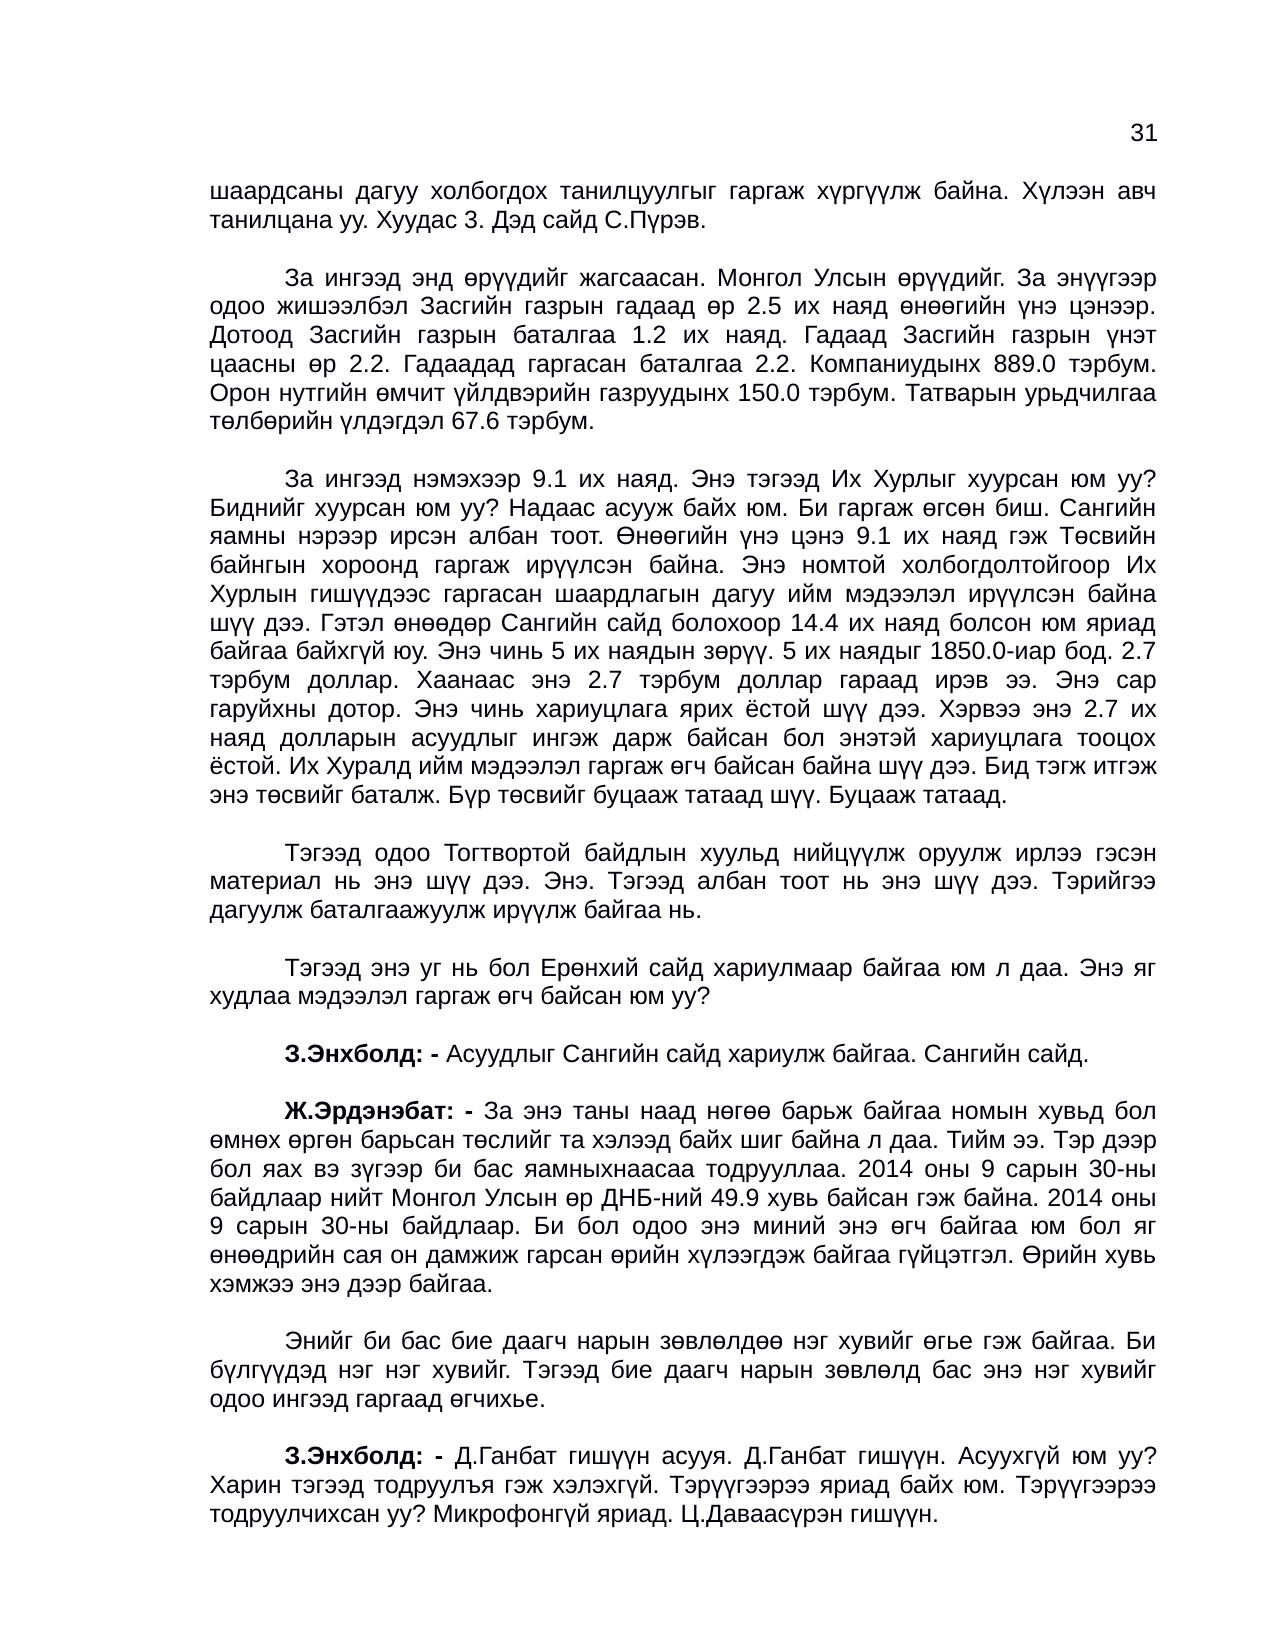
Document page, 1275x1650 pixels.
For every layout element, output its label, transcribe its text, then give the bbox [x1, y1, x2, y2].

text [209, 176, 1158, 234]
text Энийг би бас бие даагч нарын зөвлөлдөө нэг хувийг өгье гэж байгаа. Би бүлгүүдэд нэг нэг хувийг. Тэгээд бие даагч нарын зөвлөлд бас энэ нэг хувийг одоо ингээд гаргаад өгчихье. [209, 1326, 1158, 1413]
text Тэгээд энэ уг нь бол Ерөнхий сайд хариулмаар байгаа юм л даа. Энэ яг худлаа мэдээлэл гаргаж өгч байсан юм уу? [209, 953, 1158, 1010]
text Ж.Эрдэнэбат: - За энэ таны наад нөгөө барьж байгаа номын хувьд бол өмнөх өргөн барьсан төслийг та хэлээд байх шиг байна л даа. Тийм ээ. Тэр дээр бол яах вэ зүгээр би бас яамныхнаасаа тодрууллаа. 2014 оны 9 сарын 30-ны байдлаар нийт Монгол Улсын өр ДНБ-ний 49.9 хувь байсан гэж байна. 2014 оны 9 сарын 30-ны байдлаар. Би бол одоо энэ миний энэ өгч байгаа юм бол яг өнөөдрийн сая он дамжиж гарсан өрийн хүлээгдэж байгаа гүйцэтгэл. Өрийн хувь хэмжээ энэ дээр байгаа. [209, 1096, 1158, 1298]
text Тэгээд одоо Тогтвортой байдлын хуульд нийцүүлж оруулж ирлээ гэсэн материал нь энэ шүү дээ. Энэ. Тэгээд албан тоот нь энэ шүү дээ. Тэрийгээ дагуулж баталгаажуулж ирүүлж байгаа нь. [209, 838, 1158, 924]
text За ингээд энд өрүүдийг жагсаасан. Монгол Улсын өрүүдийг. За энүүгээр одоо жишээлбэл Засгийн газрын гадаад өр 2.5 их наяд өнөөгийн үнэ цэнээр. Дотоод Засгийн газрын баталгаа 1.2 их наяд. Гадаад Засгийн газрын үнэт цаасны өр 2.2. Гадаадад гаргасан баталгаа 2.2. Компаниудынх 889.0 тэрбум. Орон нутгийн өмчит үйлдвэрийн газруудынх 150.0 тэрбум. Татварын урьдчилгаа төлбөрийн үлдэгдэл 67.6 тэрбум. [209, 263, 1158, 435]
text З.Энхболд: - Асуудлыг Сангийн сайд хариулж байгаа. Сангийн сайд. [209, 1039, 1158, 1068]
text З.Энхболд: - Д.Ганбат гишүүн асууя. Д.Ганбат гишүүн. Асуухгүй юм уу? Харин тэгээд тодруулъя гэж хэлэхгүй. Тэрүүгээрээ яриад байх юм. Тэрүүгээрээ тодруулчихсан уу? Микрофонгүй яриад. Ц.Даваасүрэн гишүүн. [209, 1441, 1158, 1528]
text За ингээд нэмэхээр 9.1 их наяд. Энэ тэгээд Их Хурлыг хуурсан юм уу? Биднийг хуурсан юм уу? Надаас асууж байх юм. Би гаргаж өгсөн биш. Сангийн яамны нэрээр ирсэн албан тоот. Өнөөгийн үнэ цэнэ 9.1 их наяд гэж Төсвийн байнгын хороонд гаргаж ирүүлсэн байна. Энэ номтой холбогдолтойгоор Их Хурлын гишүүдээс гаргасан шаардлагын дагуу ийм мэдээлэл ирүүлсэн байна шүү дээ. Гэтэл өнөөдөр Сангийн сайд болохоор 14.4 их наяд болсон юм яриад байгаа байхгүй юу. Энэ чинь 5 их наядын зөрүү. 5 их наядыг 1850.0-иар бод. 2.7 тэрбум доллар. Хаанаас энэ 2.7 тэрбум доллар гараад ирэв ээ. Энэ сар гаруйхны дотор. Энэ чинь хариуцлага ярих ёстой шүү дээ. Хэрвээ энэ 2.7 их наяд долларын асуудлыг ингэж дарж байсан бол энэтэй хариуцлага тооцох ёстой. Их Хуралд ийм мэдээлэл гаргаж өгч байсан байна шүү дээ. Бид тэгж итгэж энэ төсвийг баталж. Бүр төсвийг буцааж татаад шүү. Буцааж татаад. [209, 464, 1158, 809]
